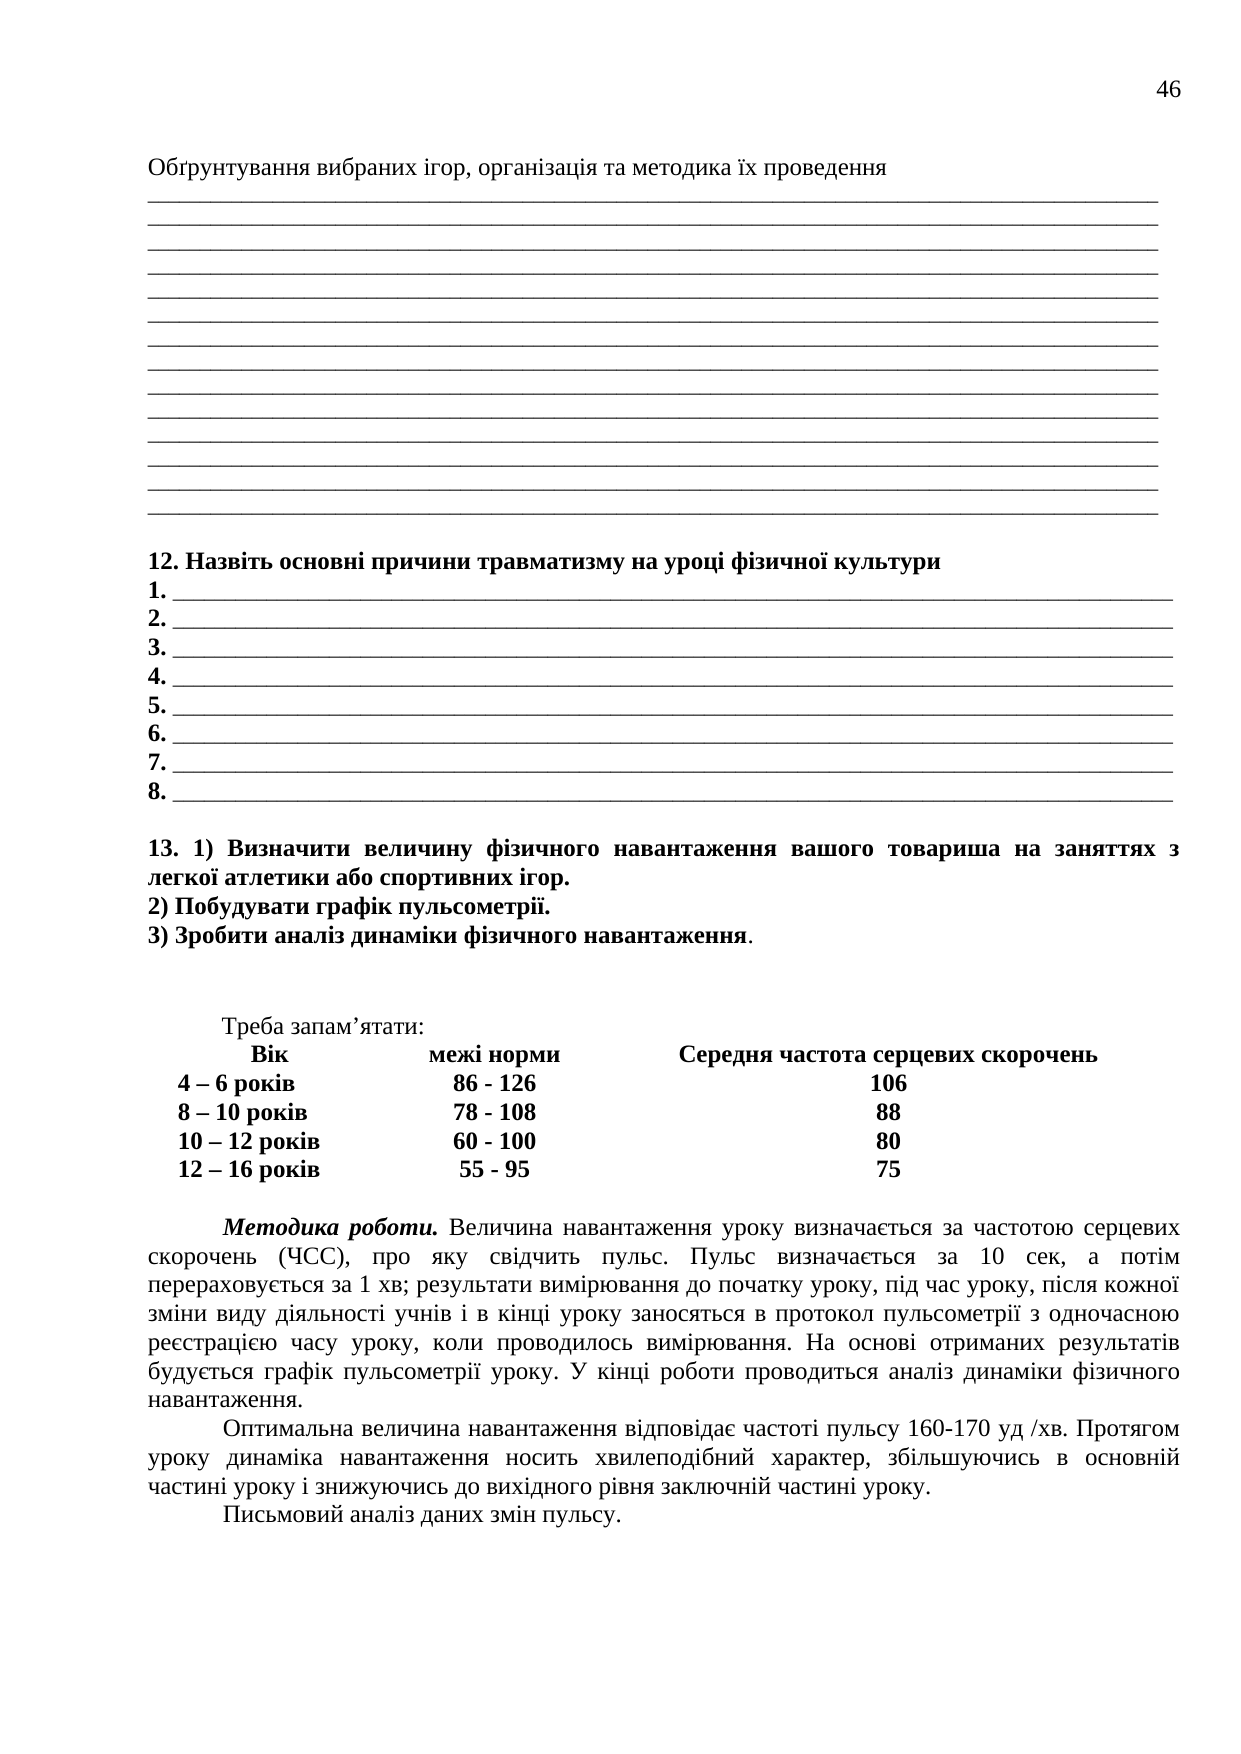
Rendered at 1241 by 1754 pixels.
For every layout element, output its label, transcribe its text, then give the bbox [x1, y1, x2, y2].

table_header межі норми [373, 1040, 616, 1068]
text _________________________________________________________________________________________________ [148, 325, 1181, 349]
table_cell 12 – 16 років [166, 1155, 373, 1183]
text _________________________________________________________________________________________________ [148, 204, 1181, 228]
table_cell 60 - 100 [373, 1126, 616, 1154]
text 3. ________________________________________________________________________________________________ [148, 632, 1181, 661]
text 8. ________________________________________________________________________________________________ [148, 776, 1181, 805]
text _________________________________________________________________________________________________ [148, 493, 1181, 517]
text _________________________________________________________________________________________________ [148, 228, 1181, 253]
table_cell 86 - 126 [373, 1068, 616, 1097]
table_cell 55 - 95 [373, 1155, 616, 1183]
text 5. ________________________________________________________________________________________________ [148, 690, 1181, 718]
table_cell 10 – 12 років [166, 1126, 373, 1154]
text _________________________________________________________________________________________________ [148, 421, 1181, 445]
text 2. ________________________________________________________________________________________________ [148, 603, 1181, 632]
text _________________________________________________________________________________________________ [148, 253, 1181, 277]
table_cell 78 - 108 [373, 1097, 616, 1126]
text Оптимальна величина навантаження відповідає частоті пульсу 160-170 уд /хв. Протягом уроку динаміка навантаження носить хвилеподібний характер, збільшуючись в основній частині уроку і знижуючись до вихідного рівня заключній частині уроку. [148, 1413, 1181, 1499]
text 6. ________________________________________________________________________________________________ [148, 718, 1181, 747]
table_cell 8 – 10 років [166, 1097, 373, 1126]
text Треба запам’ятати: [148, 1011, 1181, 1039]
table_cell 4 – 6 років [166, 1068, 373, 1097]
text _________________________________________________________________________________________________ [148, 397, 1181, 421]
text _________________________________________________________________________________________________ [148, 277, 1181, 301]
table_cell 106 [616, 1068, 1160, 1097]
text _________________________________________________________________________________________________ [148, 373, 1181, 397]
table_cell 80 [616, 1126, 1160, 1154]
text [148, 180, 1181, 204]
text Методика роботи. Величина навантаження уроку визначається за частотою серцевих скорочень (ЧСС), про яку свідчить пульс. Пульс визначається за 10 сек, а потім перераховується за 1 хв; результати вимірювання до початку уроку, під час уроку, після кожної зміни виду діяльності учнів і в кінці уроку заносяться в протокол пульсометрії з одночасною реєстрацією часу уроку, коли проводилось вимірювання. На основі отриманих результатів будується графік пульсометрії уроку. У кінці роботи проводиться аналіз динаміки фізичного навантаження. [148, 1212, 1181, 1413]
text 1. ________________________________________________________________________________________________ [148, 575, 1181, 603]
table_header Вік [166, 1040, 373, 1068]
text 7. ________________________________________________________________________________________________ [148, 747, 1181, 776]
text _________________________________________________________________________________________________ [148, 349, 1181, 373]
text 12. Назвіть основні причини травматизму на уроці фізичної культури [148, 546, 1181, 575]
text Письмовий аналіз даних змін пульсу. [148, 1499, 1181, 1528]
text 4. ________________________________________________________________________________________________ [148, 661, 1181, 690]
text 2) Побудувати графік пульсометрії. [148, 891, 1181, 920]
text _________________________________________________________________________________________________ [148, 301, 1181, 325]
text Обґрунтування вибраних ігор, організація та методика їх проведення [148, 152, 1181, 180]
table_cell 75 [616, 1155, 1160, 1183]
text 13. 1) Визначити величину фізичного навантаження вашого товариша на заняттях з легкої атлетики або спортивних ігор. [148, 833, 1181, 891]
text _________________________________________________________________________________________________ [148, 469, 1181, 493]
text 3) Зробити аналіз динаміки фізичного навантаження. [148, 920, 1181, 948]
text _________________________________________________________________________________________________ [148, 445, 1181, 469]
table_header Середня частота серцевих скорочень [616, 1040, 1160, 1068]
table_cell 88 [616, 1097, 1160, 1126]
